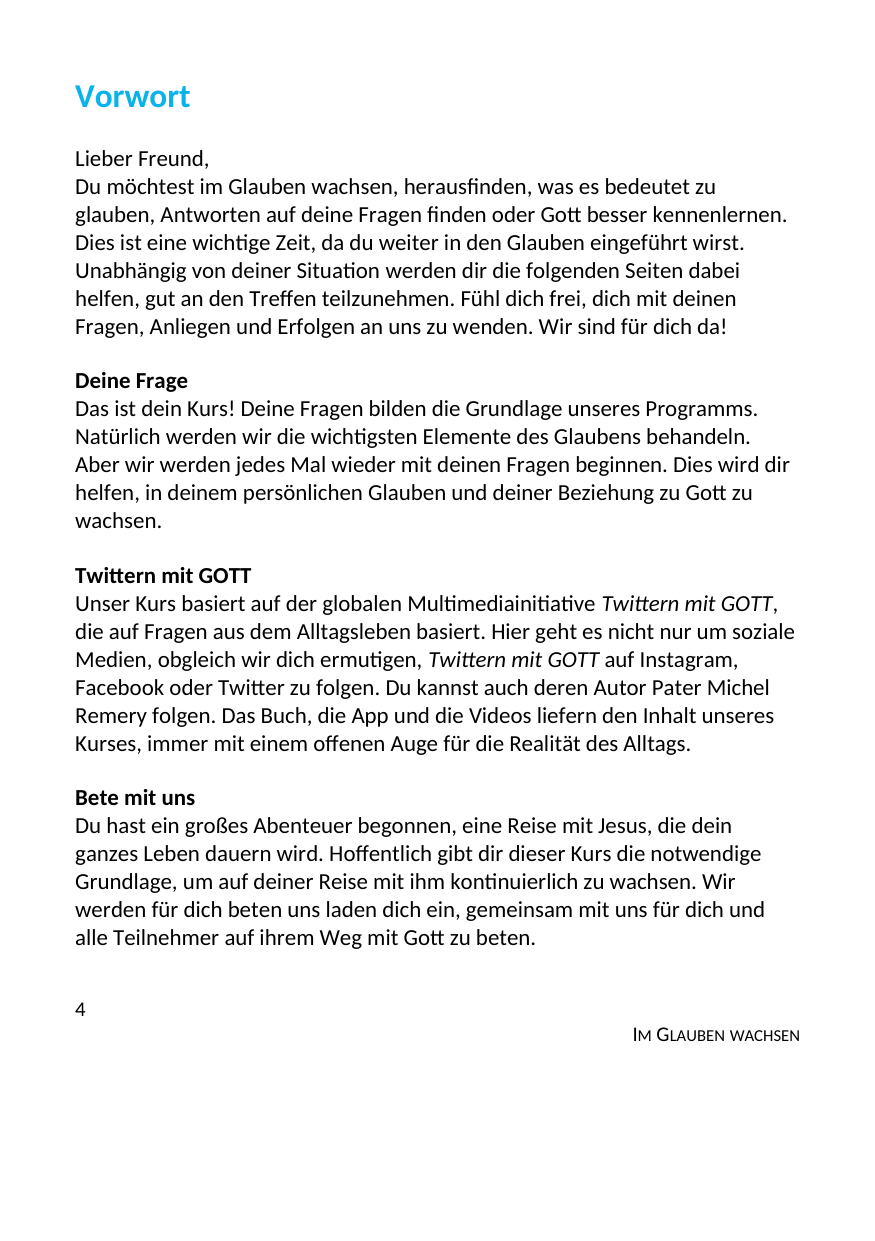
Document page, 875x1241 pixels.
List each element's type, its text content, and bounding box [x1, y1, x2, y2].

text Unser Kurs basiert auf der globalen Multimediainitiative Twittern mit GOTT, die auf Fragen aus dem Alltagsleben basiert. Hier geht es nicht nur um soziale Medien, obgleich wir dich ermutigen, Twittern mit GOTT auf Instagram, Facebook oder Twitter zu folgen. Du kannst auch deren Autor Pater Michel Remery folgen. Das Buch, die App und die Videos liefern den Inhalt unseres Kurses, immer mit einem offenen Auge für die Realität des Alltags. [75, 589, 799, 757]
text Das ist dein Kurs! Deine Fragen bilden die Grundlage unseres Programms. Natürlich werden wir die wichtigsten Elemente des Glaubens behandeln. Aber wir werden jedes Mal wieder mit deinen Fragen beginnen. Dies wird dir helfen, in deinem persönlichen Glauben und deiner Beziehung zu Gott zu wachsen. [75, 394, 799, 534]
text Twittern mit GOTT [75, 561, 799, 589]
text Lieber Freund, [75, 144, 799, 172]
text Du möchtest im Glauben wachsen, herausfinden, was es bedeutet zu glauben, Antworten auf deine Fragen finden oder Gott besser kennenlernen. Dies ist eine wichtige Zeit, da du weiter in den Glauben eingeführt wirst. Unabhängig von deiner Situation werden dir die folgenden Seiten dabei helfen, gut an den Treffen teilzunehmen. Fühl dich frei, dich mit deinen Fragen, Anliegen und Erfolgen an uns zu wenden. Wir sind für dich da! [75, 172, 799, 340]
text Bete mit uns [75, 783, 799, 811]
text Deine Frage [75, 366, 799, 394]
text Du hast ein großes Abenteuer begonnen, eine Reise mit Jesus, die dein ganzes Leben dauern wird. Hoffentlich gibt dir dieser Kurs die notwendige Grundlage, um auf deiner Reise mit ihm kontinuierlich zu wachsen. Wir werden für dich beten uns laden dich ein, gemeinsam mit uns für dich und alle Teilnehmer auf ihrem Weg mit Gott zu beten. [75, 811, 799, 951]
